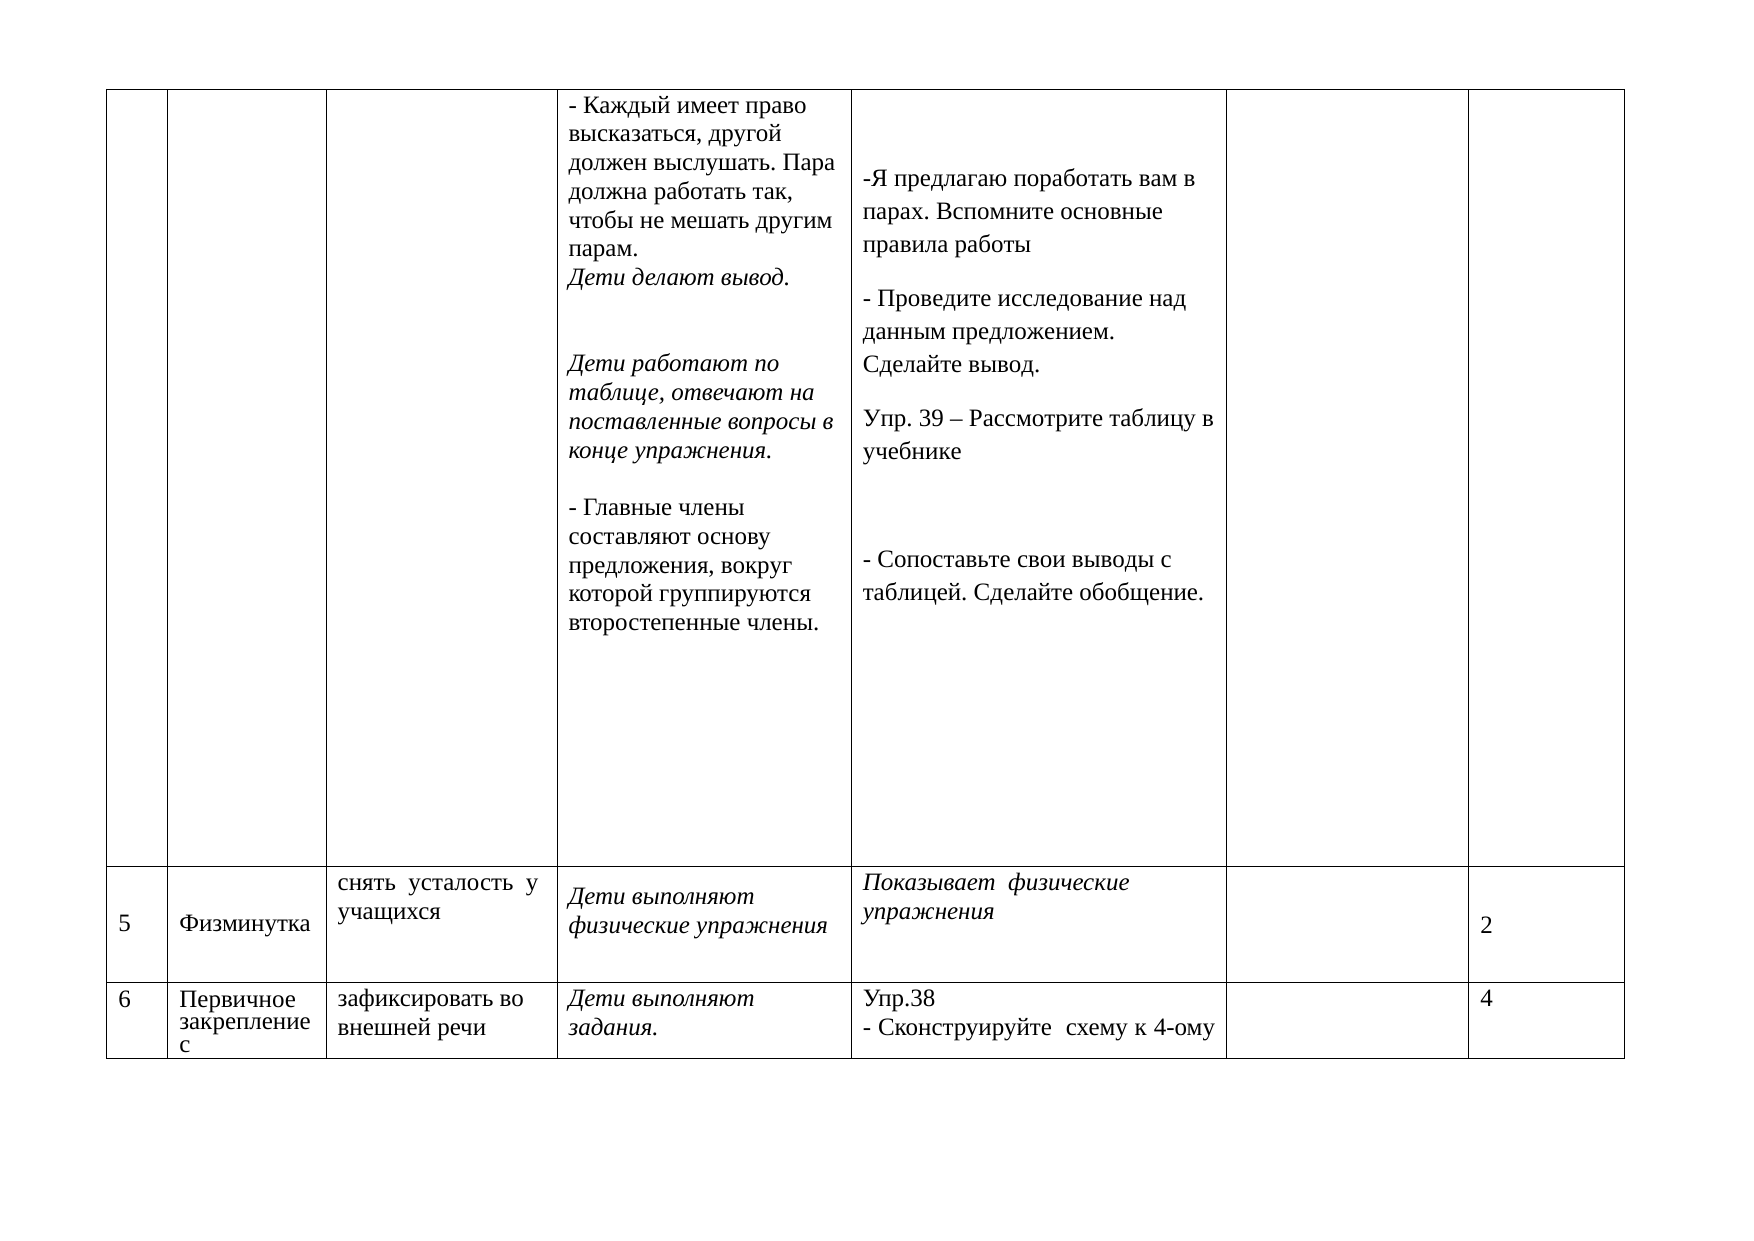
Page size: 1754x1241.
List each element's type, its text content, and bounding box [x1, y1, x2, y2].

table_cell [1227, 983, 1468, 1058]
table_cell 4 [1469, 983, 1624, 1058]
table_cell 2 [1469, 867, 1624, 982]
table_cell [852, 983, 1226, 1058]
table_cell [327, 90, 557, 866]
table_cell 5 [107, 867, 167, 982]
table_cell Показывает физические упражнения [852, 867, 1226, 982]
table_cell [1227, 90, 1468, 866]
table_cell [558, 983, 851, 1058]
table_cell 6 [107, 983, 167, 1058]
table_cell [852, 90, 1226, 866]
table_cell Физминутка [168, 867, 326, 982]
table_cell снять усталость у учащихся [327, 867, 557, 982]
table_cell 8 [1469, 90, 1624, 866]
table_cell [1227, 867, 1468, 982]
table_cell 4 [107, 90, 167, 866]
table_cell Дети выполняют физические упражнения [558, 867, 851, 982]
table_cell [168, 983, 326, 1058]
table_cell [327, 983, 557, 1058]
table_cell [168, 90, 326, 866]
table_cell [558, 90, 851, 866]
